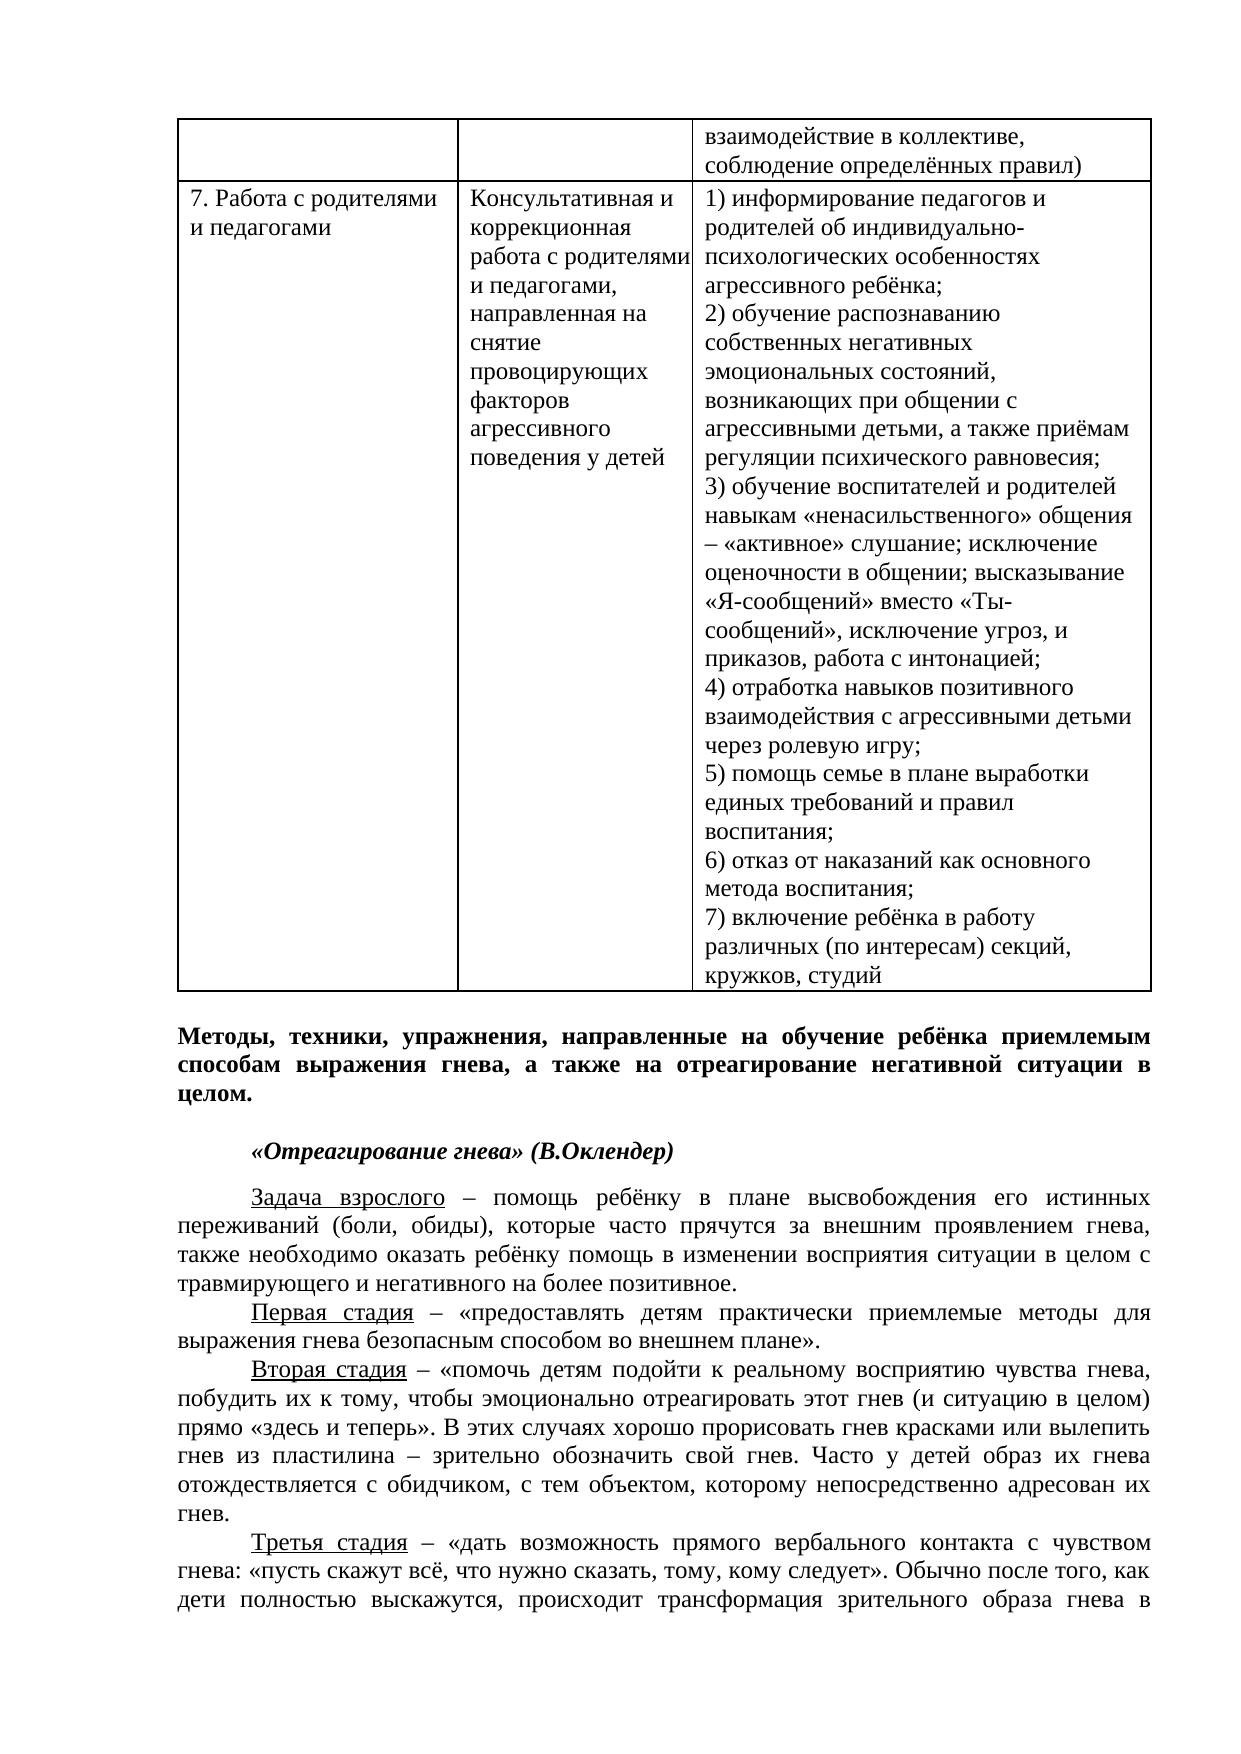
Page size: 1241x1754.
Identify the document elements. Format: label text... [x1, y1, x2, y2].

text «Отреагирование гнева» (В.Оклендер) [177, 1136, 1152, 1165]
text Задача взрослого – помощь ребёнку в плане высвобождения его истинных переживаний (боли, обиды), которые часто прячутся за внешним проявлением гнева, также необходимо оказать ребёнку помощь в изменении восприятия ситуации в целом с травмирующего и негативного на более позитивное. [177, 1182, 1152, 1297]
text Вторая стадия – «помочь детям подойти к реальному восприятию чувства гнева, побудить их к тому, чтобы эмоционально отреагировать этот гнев (и ситуацию в целом) прямо «здесь и теперь». В этих случаях хорошо прорисовать гнев красками или вылепить гнев из пластилина – зрительно обозначить свой гнев. Часто у детей образ их гнева отождествляется с обидчиком, с тем объектом, которому непосредственно адресован их гнев. [177, 1354, 1152, 1527]
text Методы, техники, упражнения, направленные на обучение ребёнка приемлемым способам выражения гнева, а также на отреагирование негативной ситуации в целом. [177, 1021, 1152, 1107]
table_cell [693, 120, 1150, 180]
table_cell 1) информирование педагогов и родителей об индивидуально-психологических особенностях агрессивного ребёнка; 2) обучение распознаванию собственных негативных эмоциональных состояний, возникающих при общении с агрессивными детьми, а также приёмам регуляции психического равновесия; 3) обучение воспитателей и родителей навыкам «ненасильственного» общения – «активное» слушание; исключение оценочности в общении; высказывание «Я-сообщений» вместо «Ты-сообщений», исключение угроз, и приказов, работа с интонацией; 4) отработка навыков позитивного взаимодействия с агрессивными детьми через ролевую игру; 5) помощь семье в плане выработки единых требований и правил воспитания; 6) отказ от наказаний как основного метода воспитания; 7) включение ребёнка в работу различных (по интересам) секций, кружков, студий [693, 182, 1150, 990]
table_cell Консультативная и коррекционная работа с родителями и педагогами, направленная на снятие провоцирующих факторов агрессивного поведения у детей [459, 182, 692, 990]
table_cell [459, 120, 692, 180]
table_cell 7. Работа с родителями и педагогами [179, 182, 457, 990]
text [177, 1527, 1152, 1613]
text Первая стадия – «предоставлять детям практически приемлемые методы для выражения гнева безопасным способом во внешнем плане». [177, 1297, 1152, 1354]
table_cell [179, 120, 457, 180]
